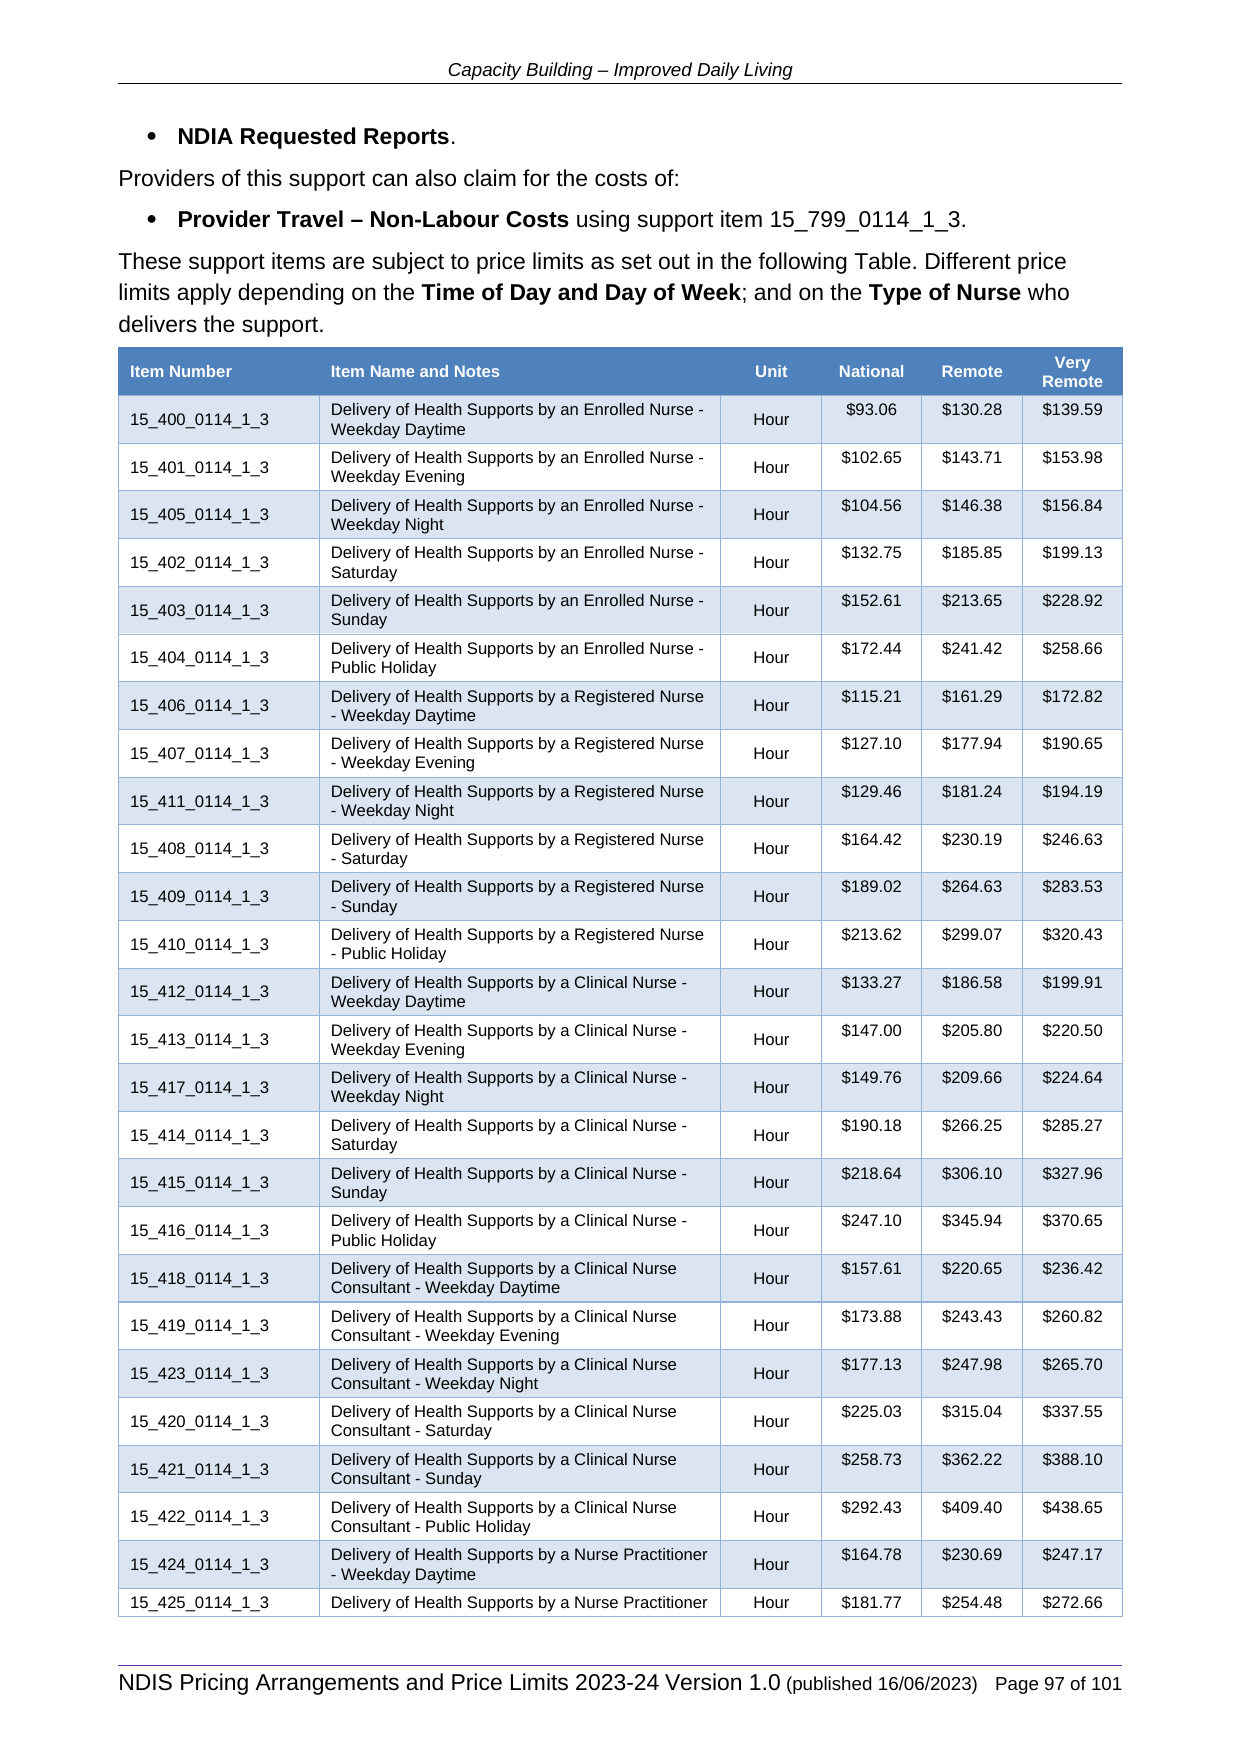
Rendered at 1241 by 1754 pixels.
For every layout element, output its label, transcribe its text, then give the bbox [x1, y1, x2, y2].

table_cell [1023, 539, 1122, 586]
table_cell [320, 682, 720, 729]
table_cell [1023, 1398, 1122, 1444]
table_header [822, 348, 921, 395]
text Provider Travel – Non-Labour Costs using support item 15_799_0114_1_3. [148, 201, 1122, 233]
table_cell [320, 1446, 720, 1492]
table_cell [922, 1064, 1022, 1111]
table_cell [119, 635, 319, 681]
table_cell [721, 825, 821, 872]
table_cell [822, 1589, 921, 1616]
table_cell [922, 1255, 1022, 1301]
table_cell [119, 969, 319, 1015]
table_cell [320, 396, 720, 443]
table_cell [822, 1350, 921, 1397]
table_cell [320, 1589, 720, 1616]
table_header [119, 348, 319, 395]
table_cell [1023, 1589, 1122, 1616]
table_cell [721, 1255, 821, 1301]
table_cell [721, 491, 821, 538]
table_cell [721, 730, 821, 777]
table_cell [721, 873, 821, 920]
text Providers of this support can also claim for the costs of: [118, 160, 1122, 191]
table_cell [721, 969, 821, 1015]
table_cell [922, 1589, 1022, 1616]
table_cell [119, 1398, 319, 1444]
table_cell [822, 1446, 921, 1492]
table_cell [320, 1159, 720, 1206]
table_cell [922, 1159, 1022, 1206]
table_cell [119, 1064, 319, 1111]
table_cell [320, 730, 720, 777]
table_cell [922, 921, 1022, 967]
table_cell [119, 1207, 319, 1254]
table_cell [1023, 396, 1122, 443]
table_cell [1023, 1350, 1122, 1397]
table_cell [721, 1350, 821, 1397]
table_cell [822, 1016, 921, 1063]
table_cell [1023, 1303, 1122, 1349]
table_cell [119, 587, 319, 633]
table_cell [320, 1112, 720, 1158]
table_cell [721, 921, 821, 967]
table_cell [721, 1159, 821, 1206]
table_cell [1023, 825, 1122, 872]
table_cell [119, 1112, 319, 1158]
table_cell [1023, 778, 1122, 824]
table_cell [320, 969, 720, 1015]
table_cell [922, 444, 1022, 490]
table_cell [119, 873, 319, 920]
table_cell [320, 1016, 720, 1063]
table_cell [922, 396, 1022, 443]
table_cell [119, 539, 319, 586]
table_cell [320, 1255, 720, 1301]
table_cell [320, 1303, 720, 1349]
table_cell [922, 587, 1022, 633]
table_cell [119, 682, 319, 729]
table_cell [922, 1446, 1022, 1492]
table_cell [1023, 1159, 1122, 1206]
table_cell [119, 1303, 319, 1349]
text NDIA Requested Reports. [148, 118, 1122, 149]
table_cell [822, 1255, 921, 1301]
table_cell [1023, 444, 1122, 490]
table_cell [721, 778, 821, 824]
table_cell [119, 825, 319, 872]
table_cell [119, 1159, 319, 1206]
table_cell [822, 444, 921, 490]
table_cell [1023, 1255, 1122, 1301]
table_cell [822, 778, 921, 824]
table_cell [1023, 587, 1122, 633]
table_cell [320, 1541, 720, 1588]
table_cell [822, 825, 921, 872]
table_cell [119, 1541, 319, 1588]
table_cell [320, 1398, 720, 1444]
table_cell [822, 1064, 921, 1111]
text These support items are subject to price limits as set out in the following Table. Different price limits apply depending on the Time of Day and Day of Week; and on the Type of Nurse who delivers the support. [118, 243, 1122, 337]
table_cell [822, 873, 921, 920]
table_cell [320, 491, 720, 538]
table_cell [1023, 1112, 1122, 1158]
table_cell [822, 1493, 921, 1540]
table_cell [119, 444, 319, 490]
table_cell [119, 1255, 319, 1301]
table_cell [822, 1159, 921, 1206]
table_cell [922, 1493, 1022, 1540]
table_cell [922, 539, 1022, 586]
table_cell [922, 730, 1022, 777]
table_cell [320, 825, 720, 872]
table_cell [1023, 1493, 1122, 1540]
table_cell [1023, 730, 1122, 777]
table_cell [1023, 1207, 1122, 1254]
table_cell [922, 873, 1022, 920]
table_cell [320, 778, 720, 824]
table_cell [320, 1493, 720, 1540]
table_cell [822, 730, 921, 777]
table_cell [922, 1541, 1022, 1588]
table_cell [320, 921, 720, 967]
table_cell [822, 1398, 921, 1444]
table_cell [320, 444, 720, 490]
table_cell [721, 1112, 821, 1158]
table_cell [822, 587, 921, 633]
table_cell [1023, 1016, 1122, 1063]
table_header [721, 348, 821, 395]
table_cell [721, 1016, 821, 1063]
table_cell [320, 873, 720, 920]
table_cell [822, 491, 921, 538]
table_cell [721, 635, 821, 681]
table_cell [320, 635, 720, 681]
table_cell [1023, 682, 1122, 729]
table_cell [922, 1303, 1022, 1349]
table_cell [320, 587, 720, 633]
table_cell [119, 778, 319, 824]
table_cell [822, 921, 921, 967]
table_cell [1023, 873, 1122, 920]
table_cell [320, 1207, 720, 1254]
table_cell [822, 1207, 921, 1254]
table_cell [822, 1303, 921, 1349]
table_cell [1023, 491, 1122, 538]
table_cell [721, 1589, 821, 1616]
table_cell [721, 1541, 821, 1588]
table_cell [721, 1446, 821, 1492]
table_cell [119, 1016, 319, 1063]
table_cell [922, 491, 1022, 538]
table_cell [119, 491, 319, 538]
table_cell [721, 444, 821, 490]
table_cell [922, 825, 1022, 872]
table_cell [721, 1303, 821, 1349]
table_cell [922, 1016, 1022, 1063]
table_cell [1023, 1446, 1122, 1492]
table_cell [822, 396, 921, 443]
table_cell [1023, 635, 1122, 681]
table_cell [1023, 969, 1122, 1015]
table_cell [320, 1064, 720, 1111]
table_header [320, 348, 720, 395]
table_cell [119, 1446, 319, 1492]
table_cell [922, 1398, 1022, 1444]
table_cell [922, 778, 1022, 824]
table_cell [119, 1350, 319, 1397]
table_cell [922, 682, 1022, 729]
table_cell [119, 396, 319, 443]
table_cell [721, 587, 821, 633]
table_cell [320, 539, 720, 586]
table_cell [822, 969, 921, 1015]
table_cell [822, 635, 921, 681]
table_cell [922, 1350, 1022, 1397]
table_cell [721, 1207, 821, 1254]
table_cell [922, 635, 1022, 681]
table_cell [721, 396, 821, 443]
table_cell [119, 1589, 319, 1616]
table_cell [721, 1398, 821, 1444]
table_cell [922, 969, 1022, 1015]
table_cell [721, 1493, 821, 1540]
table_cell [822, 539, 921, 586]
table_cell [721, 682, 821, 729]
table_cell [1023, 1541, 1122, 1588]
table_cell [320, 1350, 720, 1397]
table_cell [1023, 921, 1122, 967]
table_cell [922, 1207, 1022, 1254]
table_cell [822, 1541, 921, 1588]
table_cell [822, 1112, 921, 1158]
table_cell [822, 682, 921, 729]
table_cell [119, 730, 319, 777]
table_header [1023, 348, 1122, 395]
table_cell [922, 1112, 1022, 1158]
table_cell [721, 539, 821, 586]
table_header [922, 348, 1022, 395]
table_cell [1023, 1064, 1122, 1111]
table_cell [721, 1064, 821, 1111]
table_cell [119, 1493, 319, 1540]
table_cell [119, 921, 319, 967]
